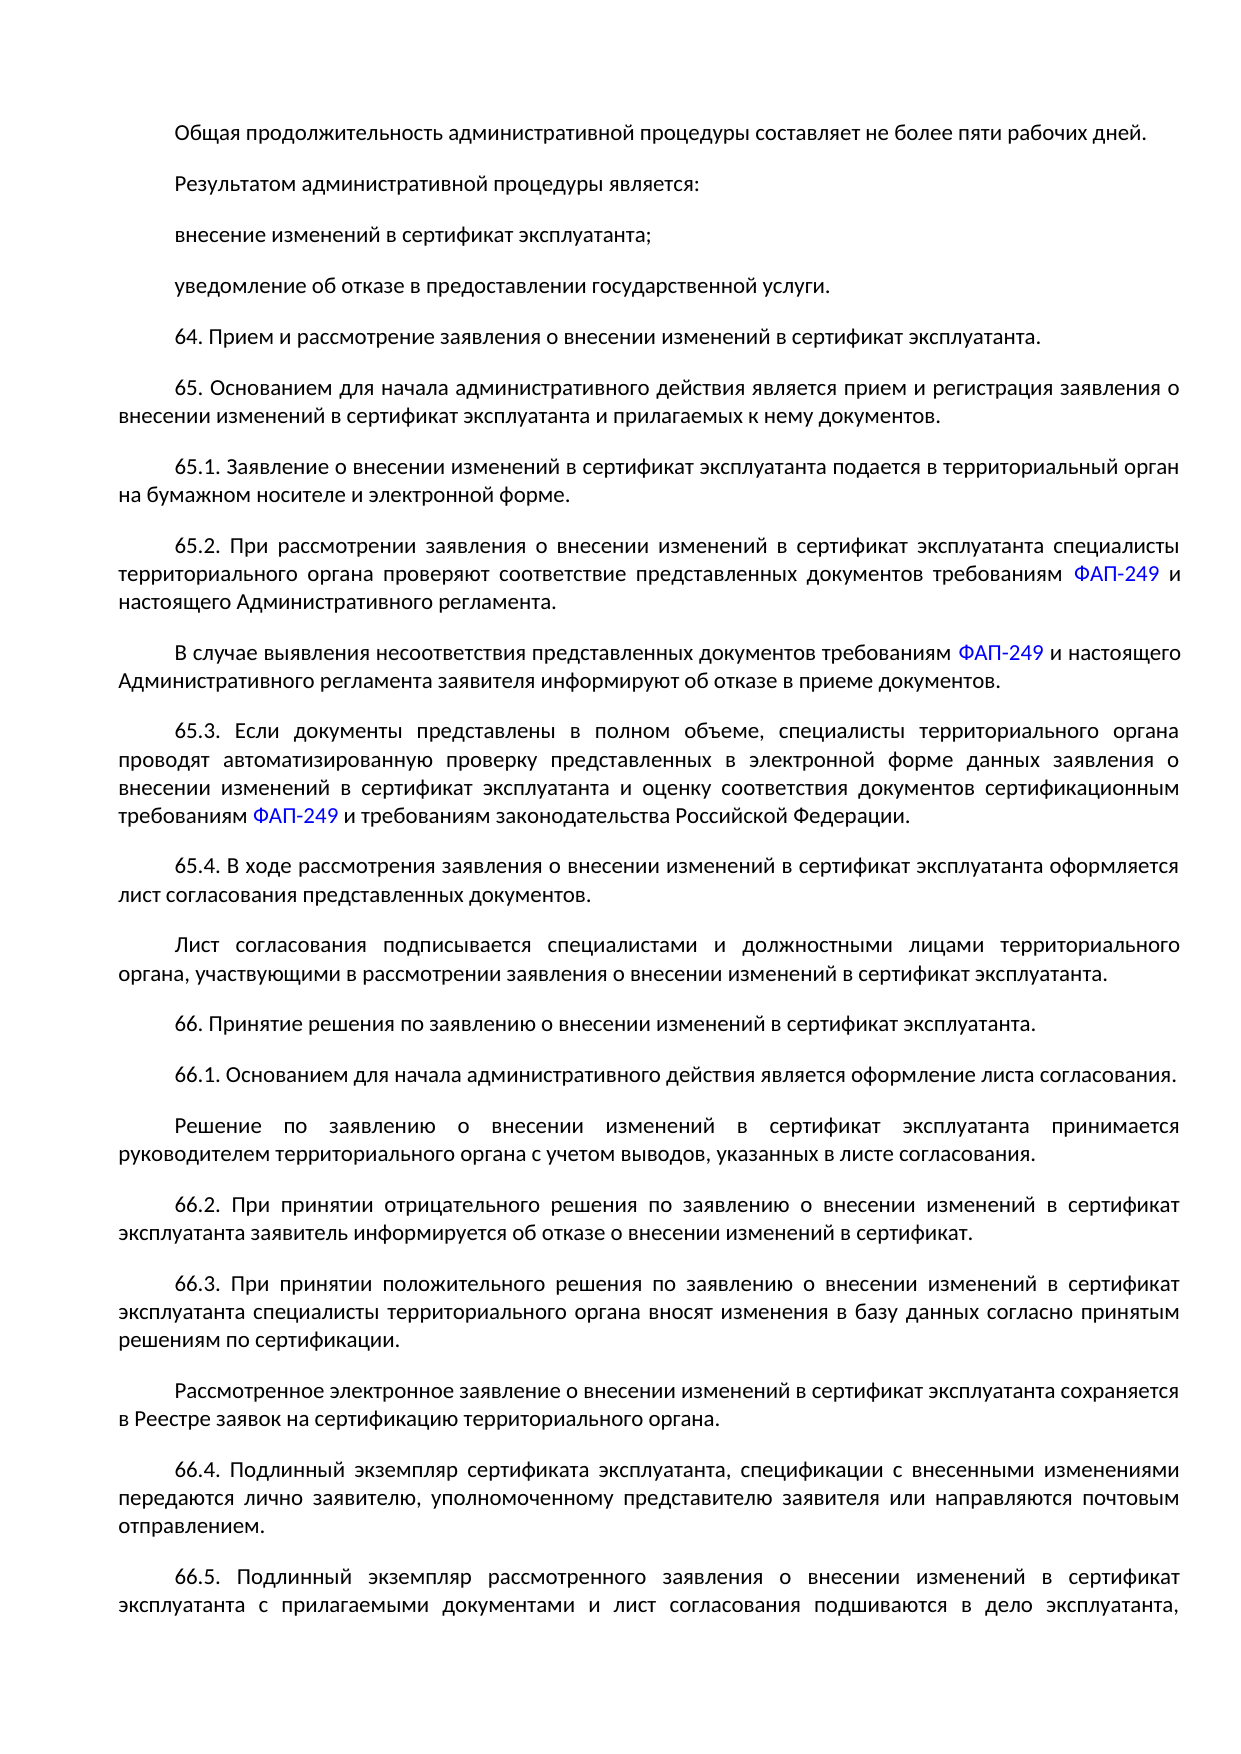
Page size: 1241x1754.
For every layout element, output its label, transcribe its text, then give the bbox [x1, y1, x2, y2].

text 66.1. Основанием для начала административного действия является оформление листа согласования. [118, 1061, 1181, 1088]
text Общая продолжительность административной процедуры составляет не более пяти рабочих дней. [118, 118, 1181, 146]
text 66.2. При принятии отрицательного решения по заявлению о внесении изменений в сертификат эксплуатанта заявитель информируется об отказе о внесении изменений в сертификат. [118, 1190, 1181, 1246]
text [118, 1562, 1181, 1618]
text 66. Принятие решения по заявлению о внесении изменений в сертификат эксплуатанта. [118, 1009, 1181, 1038]
text В случае выявления несоответствия представленных документов требованиям ФАП-249 и настоящего Административного регламента заявителя информируют об отказе в приеме документов. [118, 638, 1181, 694]
text 66.3. При принятии положительного решения по заявлению о внесении изменений в сертификат эксплуатанта специалисты территориального органа вносят изменения в базу данных согласно принятым решениям по сертификации. [118, 1269, 1181, 1353]
text Решение по заявлению о внесении изменений в сертификат эксплуатанта принимается руководителем территориального органа с учетом выводов, указанных в листе согласования. [118, 1111, 1181, 1167]
text 65.1. Заявление о внесении изменений в сертификат эксплуатанта подается в территориальный орган на бумажном носителе и электронной форме. [118, 452, 1181, 508]
text Результатом административной процедуры является: [118, 169, 1181, 197]
text внесение изменений в сертификат эксплуатанта; [118, 220, 1181, 248]
text Лист согласования подписывается специалистами и должностными лицами территориального органа, участвующими в рассмотрении заявления о внесении изменений в сертификат эксплуатанта. [118, 931, 1181, 987]
text уведомление об отказе в предоставлении государственной услуги. [118, 271, 1181, 299]
text 65. Основанием для начала административного действия является прием и регистрация заявления о внесении изменений в сертификат эксплуатанта и прилагаемых к нему документов. [118, 373, 1181, 429]
text 65.4. В ходе рассмотрения заявления о внесении изменений в сертификат эксплуатанта оформляется лист согласования представленных документов. [118, 852, 1181, 908]
text 65.2. При рассмотрении заявления о внесении изменений в сертификат эксплуатанта специалисты территориального органа проверяют соответствие представленных документов требованиям ФАП-249 и настоящего Административного регламента. [118, 531, 1181, 615]
text 66.4. Подлинный экземпляр сертификата эксплуатанта, спецификации с внесенными изменениями передаются лично заявителю, уполномоченному представителю заявителя или направляются почтовым отправлением. [118, 1455, 1181, 1539]
text 64. Прием и рассмотрение заявления о внесении изменений в сертификат эксплуатанта. [118, 322, 1181, 350]
text 65.3. Если документы представлены в полном объеме, специалисты территориального органа проводят автоматизированную проверку представленных в электронной форме данных заявления о внесении изменений в сертификат эксплуатанта и оценку соответствия документов сертификационным требованиям ФАП-249 и требованиям законодательства Российской Федерации. [118, 717, 1181, 829]
text Рассмотренное электронное заявление о внесении изменений в сертификат эксплуатанта сохраняется в Реестре заявок на сертификацию территориального органа. [118, 1376, 1181, 1432]
